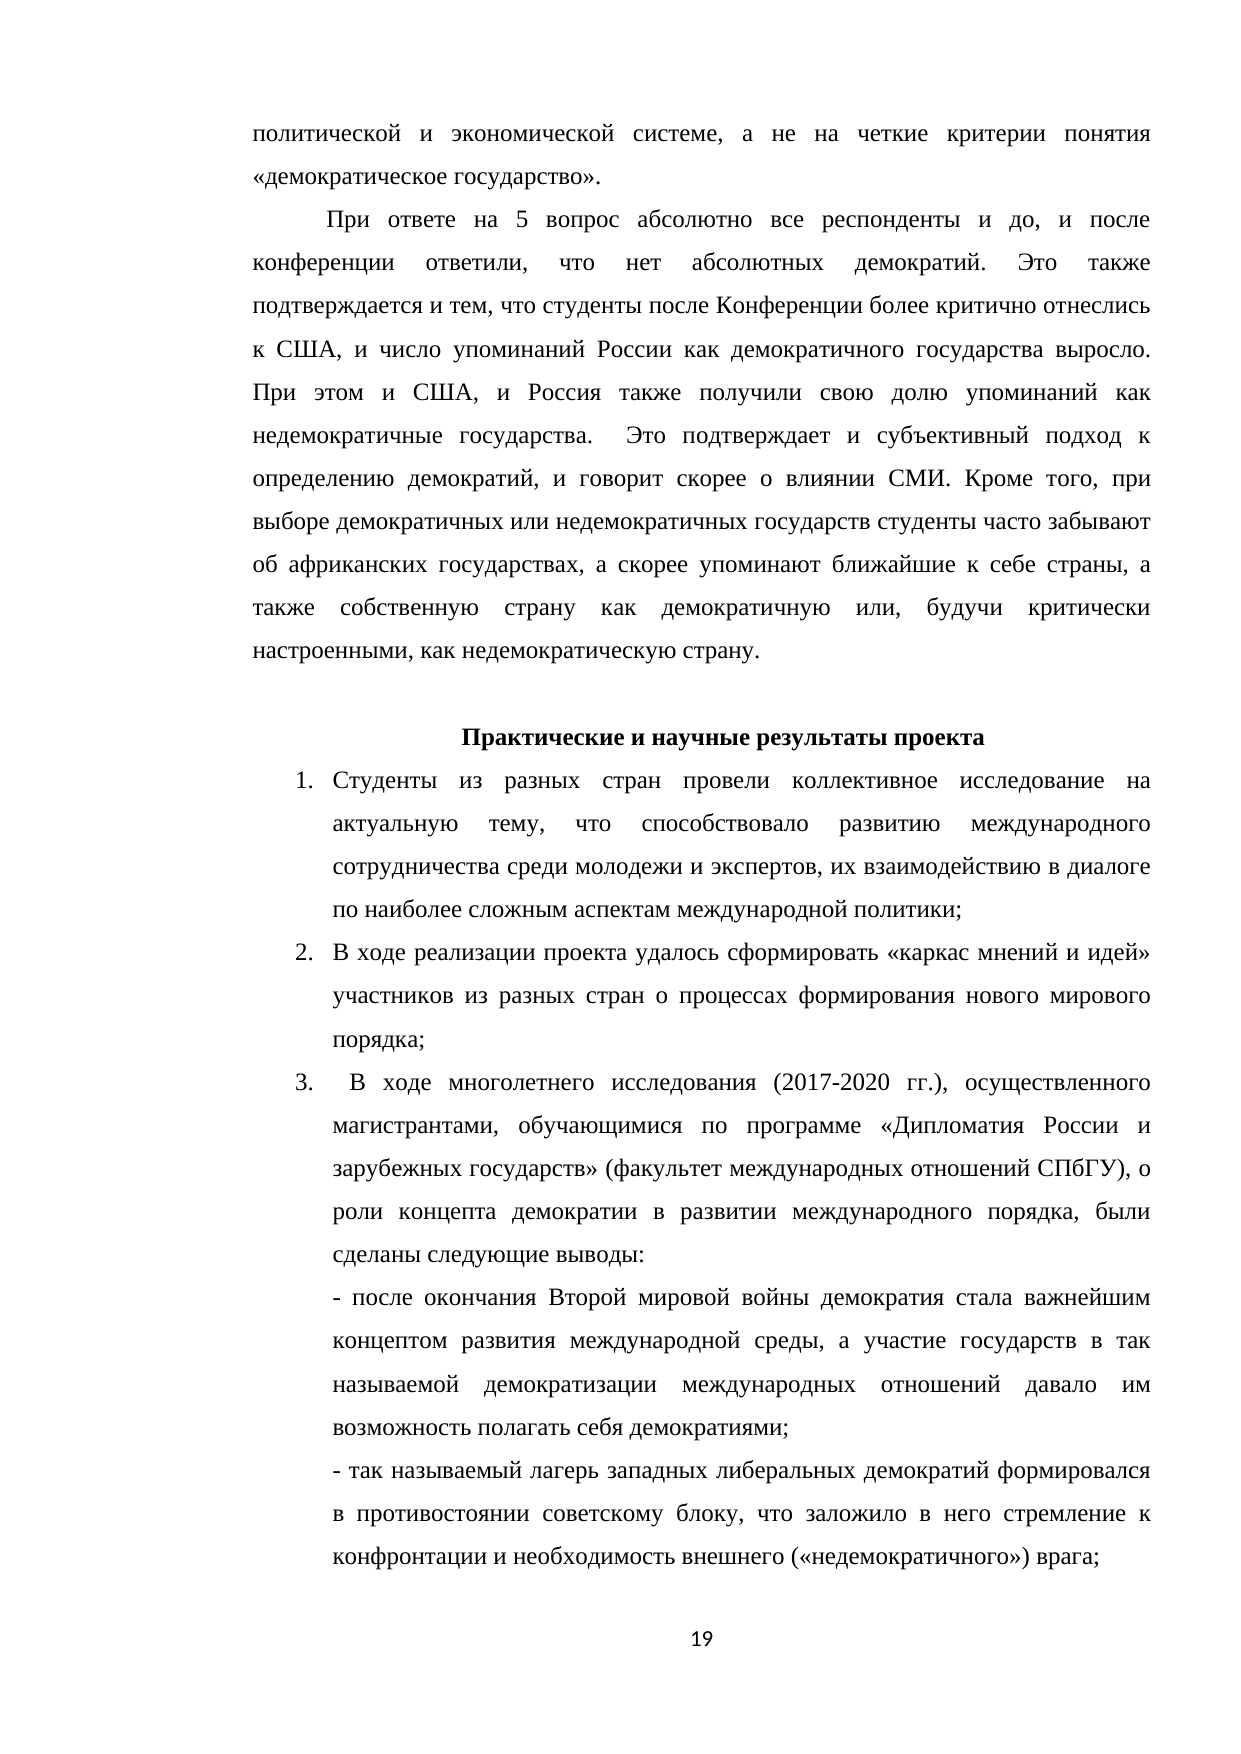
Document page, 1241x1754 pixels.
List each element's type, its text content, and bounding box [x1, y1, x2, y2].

list - после окончания Второй мировой войны демократия стала важнейшим концептом развития международной среды, а участие государств в так называемой демократизации международных отношений давало им возможность полагать себя демократиями; [332, 1282, 1152, 1441]
list Студенты из разных стран провели коллективное исследование на актуальную тему, что способствовало развитию международного сотрудничества среди молодежи и экспертов, их взаимодействию в диалоге по наиболее сложным аспектам международной политики; [295, 765, 1152, 923]
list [252, 118, 1152, 190]
list Практические и научные результаты проекта [295, 722, 1152, 751]
list - так называемый лагерь западных либеральных демократий формировался в противостоянии советскому блоку, что заложило в него стремление к конфронтации и необходимость внешнего («недемократичного») врага; [332, 1455, 1152, 1570]
list При ответе на 5 вопрос абсолютно все респонденты и до, и после конференции ответили, что нет абсолютных демократий. Это также подтверждается и тем, что студенты после Конференции более критично отнеслись к США, и число упоминаний России как демократичного государства выросло. При этом и США, и Россия также получили свою долю упоминаний как недемократичные государства. Это подтверждает и субъективный подход к определению демократий, и говорит скорее о влиянии СМИ. Кроме того, при выборе демократичных или недемократичных государств студенты часто забывают об африканских государствах, а скорее упоминают ближайшие к себе страны, а также собственную страну как демократичную или, будучи критически настроенными, как недемократическую страну. [252, 204, 1152, 664]
list В ходе многолетнего исследования (2017-2020 гг.), осуществленного магистрантами, обучающимися по программе «Дипломатия России и зарубежных государств» (факультет международных отношений СПбГУ), о роли концепта демократии в развитии международного порядка, были сделаны следующие выводы: [295, 1067, 1152, 1268]
list В ходе реализации проекта удалось сформировать «каркас мнений и идей» участников из разных стран о процессах формирования нового мирового порядка; [295, 937, 1152, 1052]
